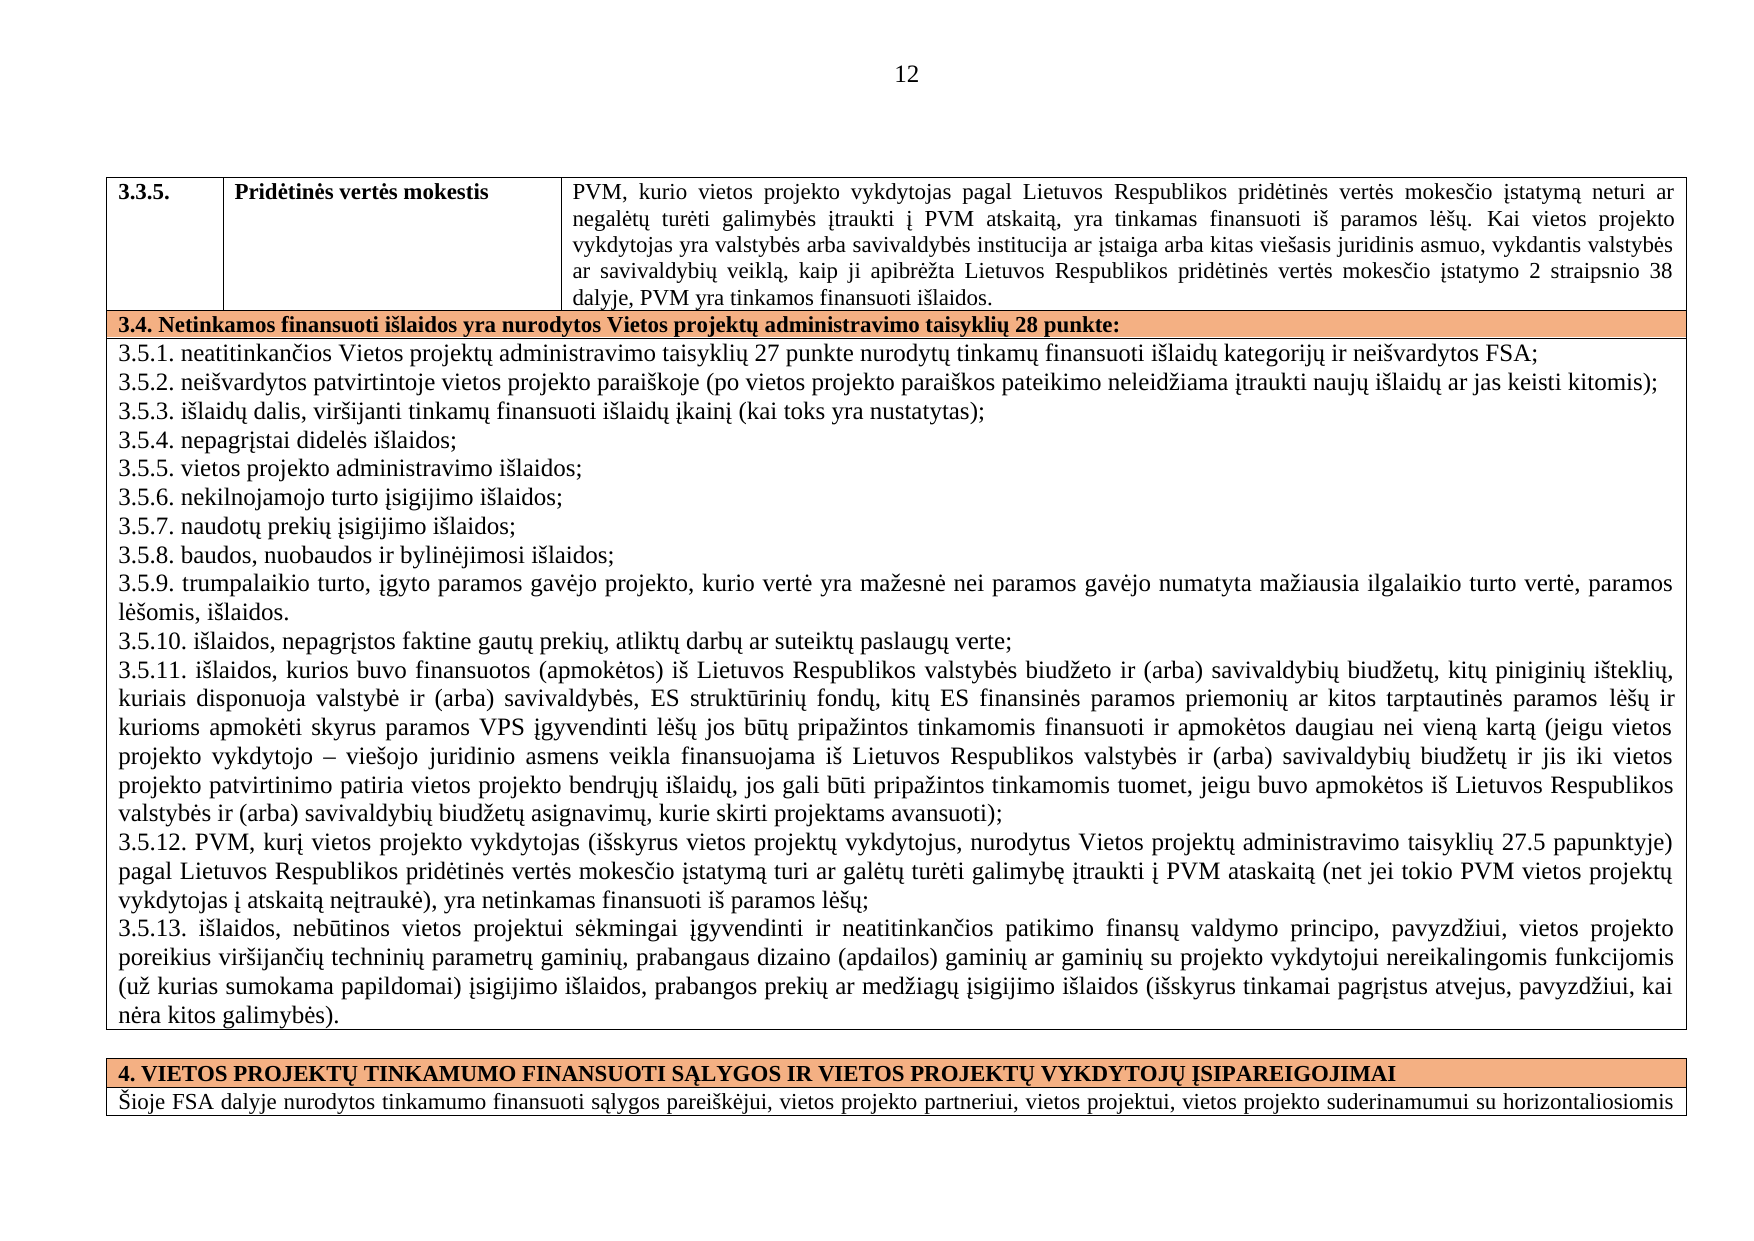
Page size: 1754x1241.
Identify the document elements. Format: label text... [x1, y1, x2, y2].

table_cell 3.4. Netinkamos finansuoti išlaidos yra nurodytos Vietos projektų administravimo taisyklių 28 punkte: [107, 311, 1686, 337]
table_header 4. VIETOS PROJEKTŲ TINKAMUMO FINANSUOTI SĄLYGOS IR VIETOS PROJEKTŲ VYKDYTOJŲ ĮSIPAREIGOJIMAI [107, 1059, 1686, 1087]
table_cell 3.5.1. neatitinkančios Vietos projektų administravimo taisyklių 27 punkte nurodytų tinkamų finansuoti išlaidų kategorijų ir neišvardytos FSA; 3.5.2. neišvardytos patvirtintoje vietos projekto paraiškoje (po vietos projekto paraiškos pateikimo neleidžiama įtraukti naujų išlaidų ar jas keisti kitomis); 3.5.3. išlaidų dalis, viršijanti tinkamų finansuoti išlaidų įkainį (kai toks yra nustatytas); 3.5.4. nepagrįstai didelės išlaidos; 3.5.5. vietos projekto administravimo išlaidos; 3.5.6. nekilnojamojo turto įsigijimo išlaidos; 3.5.7. naudotų prekių įsigijimo išlaidos; 3.5.8. baudos, nuobaudos ir bylinėjimosi išlaidos; 3.5.9. trumpalaikio turto, įgyto paramos gavėjo projekto, kurio vertė yra mažesnė nei paramos gavėjo numatyta mažiausia ilgalaikio turto vertė, paramos lėšomis, išlaidos. 3.5.10. išlaidos, nepagrįstos faktine gautų prekių, atliktų darbų ar suteiktų paslaugų verte; 3.5.11. išlaidos, kurios buvo finansuotos (apmokėtos) iš Lietuvos Respublikos valstybės biudžeto ir (arba) savivaldybių biudžetų, kitų piniginių išteklių, kuriais disponuoja valstybė ir (arba) savivaldybės, ES struktūrinių fondų, kitų ES finansinės paramos priemonių ar kitos tarptautinės paramos lėšų ir kurioms apmokėti skyrus paramos VPS įgyvendinti lėšų jos būtų pripažintos tinkamomis finansuoti ir apmokėtos daugiau nei vieną kartą (jeigu vietos projekto vykdytojo – viešojo juridinio asmens veikla finansuojama iš Lietuvos Respublikos valstybės ir (arba) savivaldybių biudžetų ir jis iki vietos projekto patvirtinimo patiria vietos projekto bendrųjų išlaidų, jos gali būti pripažintos tinkamomis tuomet, jeigu buvo apmokėtos iš Lietuvos Respublikos valstybės ir (arba) savivaldybių biudžetų asignavimų, kurie skirti projektams avansuoti); 3.5.12. PVM, kurį vietos projekto vykdytojas (išskyrus vietos projektų vykdytojus, nurodytus Vietos projektų administravimo taisyklių 27.5 papunktyje) pagal Lietuvos Respublikos pridėtinės vertės mokesčio įstatymą turi ar galėtų turėti galimybę įtraukti į PVM ataskaitą (net jei tokio PVM vietos projektų vykdytojas į atskaitą neįtraukė), yra netinkamas finansuoti iš paramos lėšų; 3.5.13. išlaidos, nebūtinos vietos projektui sėkmingai įgyvendinti ir neatitinkančios patikimo finansų valdymo principo, pavyzdžiui, vietos projekto poreikius viršijančių techninių parametrų gaminių, prabangaus dizaino (apdailos) gaminių ar gaminių su projekto vykdytojui nereikalingomis funkcijomis (už kurias sumokama papildomai) įsigijimo išlaidos, prabangos prekių ar medžiagų įsigijimo išlaidos (išskyrus tinkamai pagrįstus atvejus, pavyzdžiui, kai nėra kitos galimybės). [107, 339, 1686, 1028]
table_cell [107, 1088, 1686, 1114]
table_cell PVM, kurio vietos projekto vykdytojas pagal Lietuvos Respublikos pridėtinės vertės mokesčio įstatymą neturi ar negalėtų turėti galimybės įtraukti į PVM atskaitą, yra tinkamas finansuoti iš paramos lėšų. Kai vietos projekto vykdytojas yra valstybės arba savivaldybės institucija ar įstaiga arba kitas viešasis juridinis asmuo, vykdantis valstybės ar savivaldybių veiklą, kaip ji apibrėžta Lietuvos Respublikos pridėtinės vertės mokesčio įstatymo 2 straipsnio 38 dalyje, PVM yra tinkamos finansuoti išlaidos. [562, 178, 1686, 310]
table_cell 3.3.5. [107, 178, 223, 310]
table_cell Pridėtinės vertės mokestis [224, 178, 561, 310]
